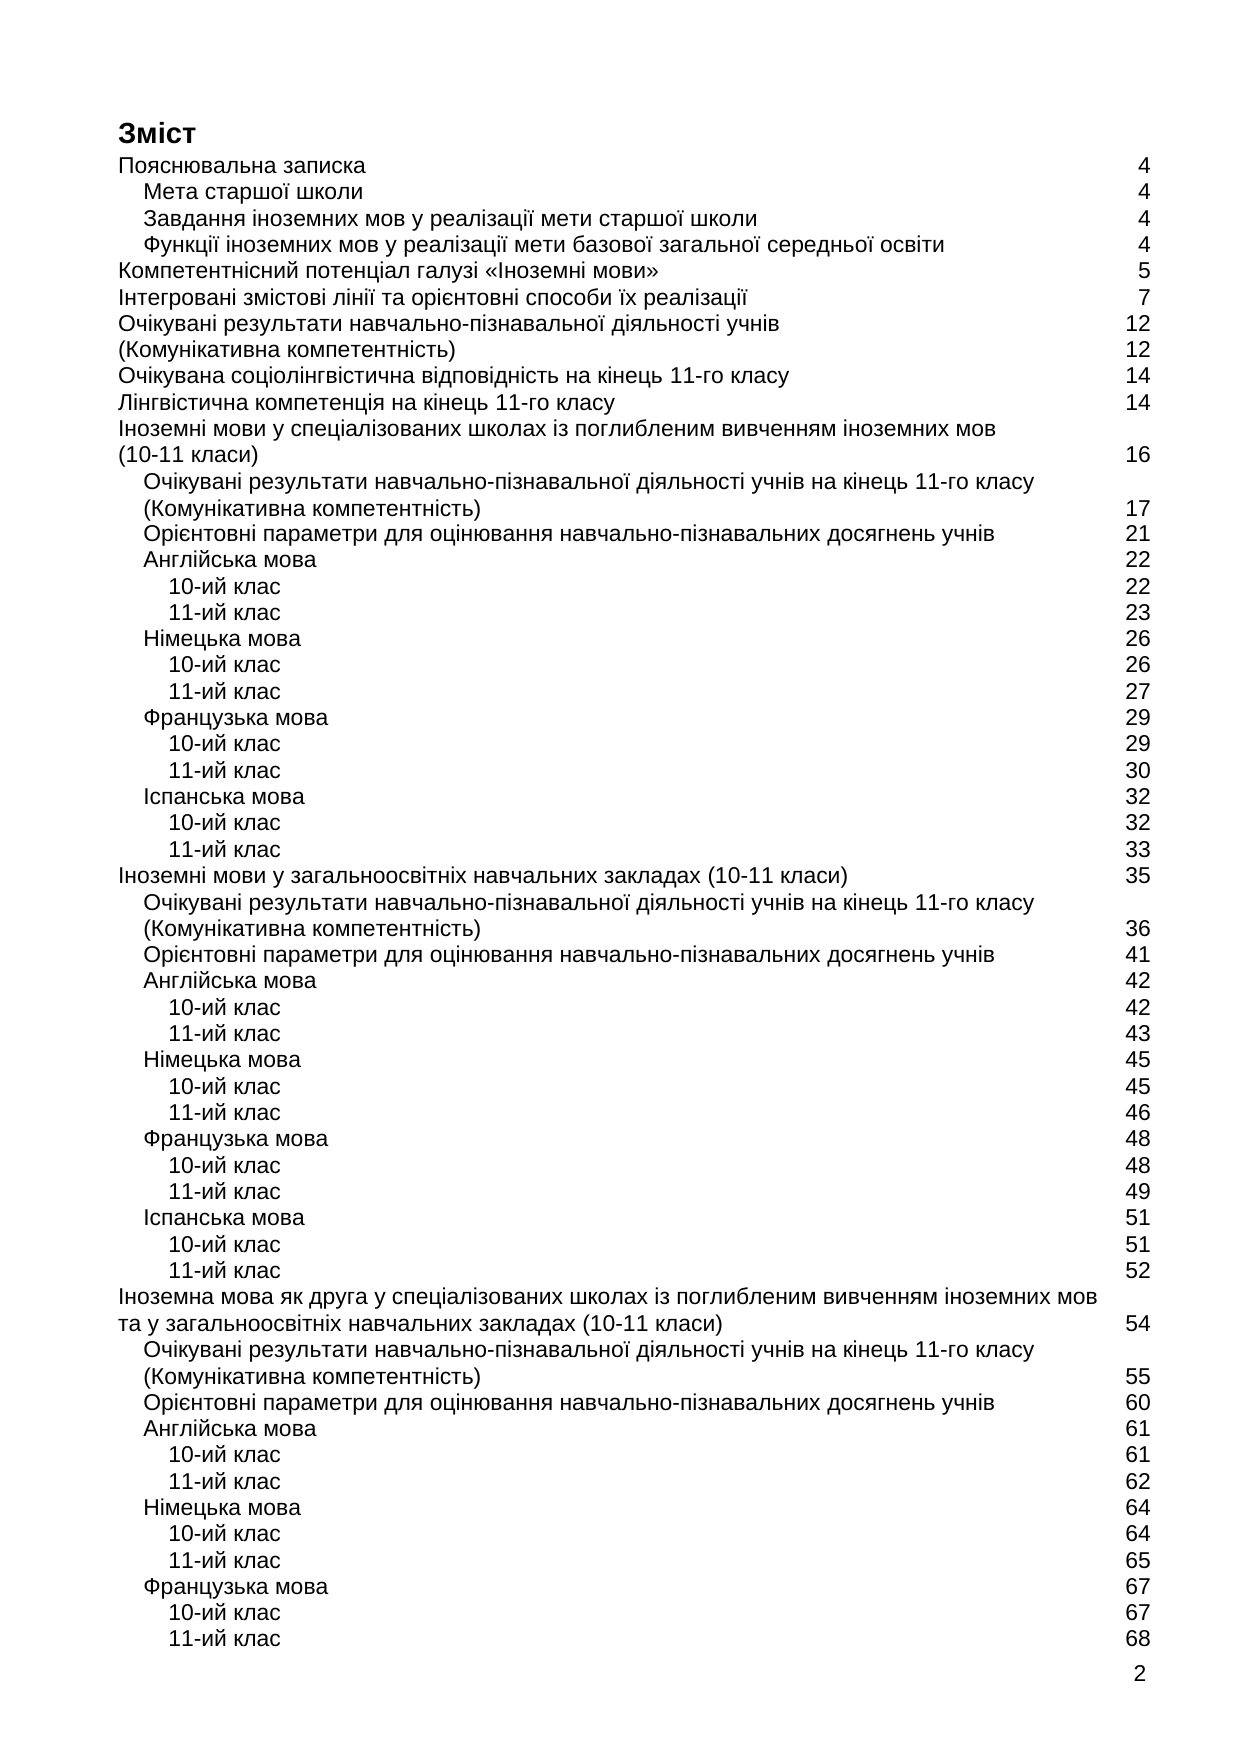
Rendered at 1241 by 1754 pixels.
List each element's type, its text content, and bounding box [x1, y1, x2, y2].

subtitle Зміст [118, 116, 1165, 149]
